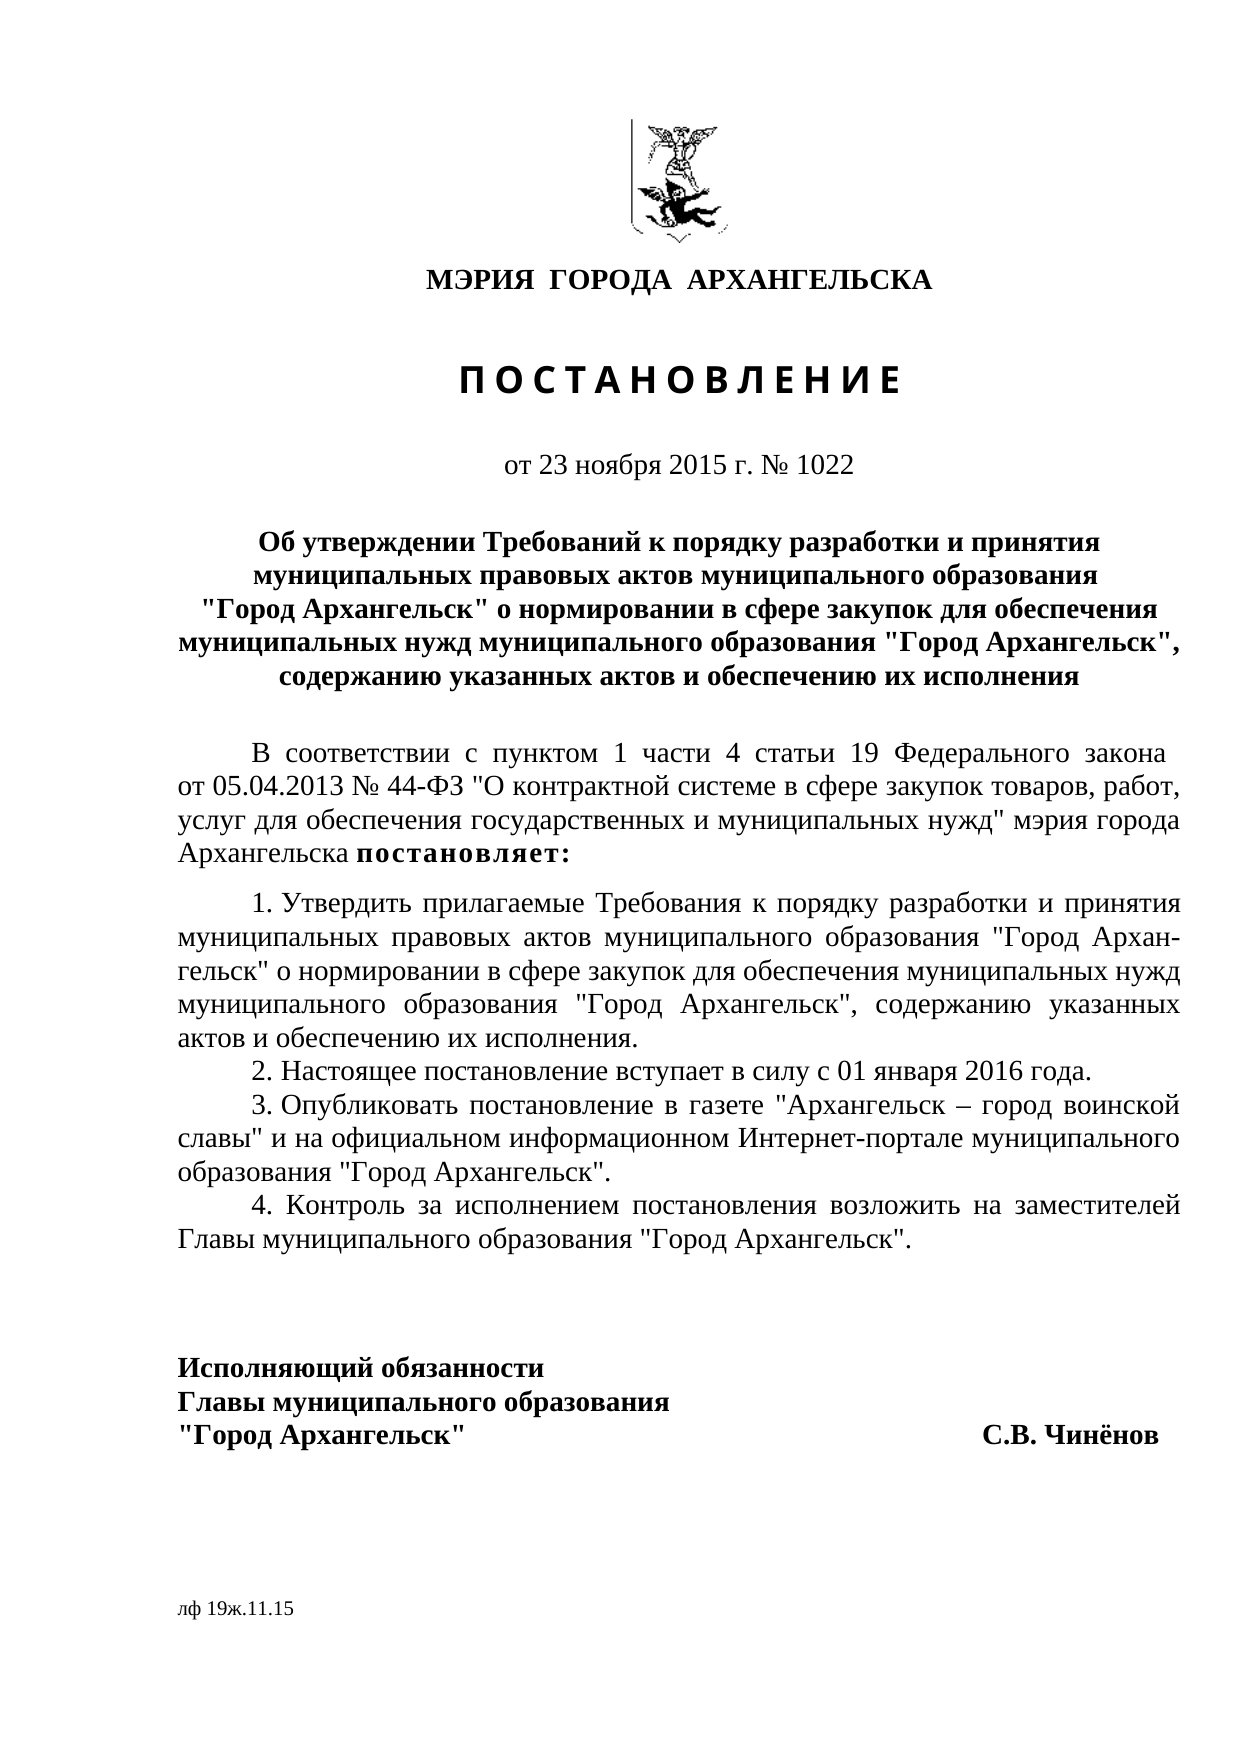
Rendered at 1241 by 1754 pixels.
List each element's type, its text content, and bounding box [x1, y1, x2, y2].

text ПОСТАНОВЛЕНИЕ [177, 353, 1181, 404]
text от 23 ноября 2015 г. № 1022 [177, 447, 1181, 481]
text 1. Утвердить прилагаемые Требования к порядку разработки и принятия муниципальных правовых актов муниципального образования "Город Архан- гельск" о нормировании в сфере закупок для обеспечения муниципальных нужд муниципального образования "Город Архангельск", содержанию указанных актов и обеспечению их исполнения. [177, 886, 1181, 1053]
text 3. Опубликовать постановление в газете "Архангельск – город воинской славы" и на официальном информационном Интернет-портале муниципального образования "Город Архангельск". [177, 1087, 1181, 1187]
text Об утверждении Требований к порядку разработки и принятия муниципальных правовых актов муниципального образования "Город Архангельск" о нормировании в сфере закупок для обеспечения муниципальных нужд муниципального образования "Город Архангельск", содержанию указанных актов и обеспечению их исполнения [177, 524, 1181, 692]
text В соответствии с пунктом 1 части 4 статьи 19 Федерального закона от 05.04.2013 № 44-ФЗ "О контрактной системе в сфере закупок товаров, работ, услуг для обеспечения государственных и муниципальных нужд" мэрия города Архангельска постановляет: [177, 735, 1181, 869]
text 4. Контроль за исполнением постановления возложить на заместителей Главы муниципального образования "Город Архангельск". [177, 1187, 1181, 1254]
text 2. Настоящее постановление вступает в силу с 01 января 2016 года. [177, 1053, 1181, 1087]
text МЭРИЯ ГОРОДА АРХАНГЕЛЬСКА [177, 262, 1181, 296]
text лф 19ж.11.15 [177, 1595, 1181, 1619]
text Исполняющий обязанности Главы муниципального образования "Город Архангельск" С.В. Чинёнов [177, 1350, 1181, 1451]
